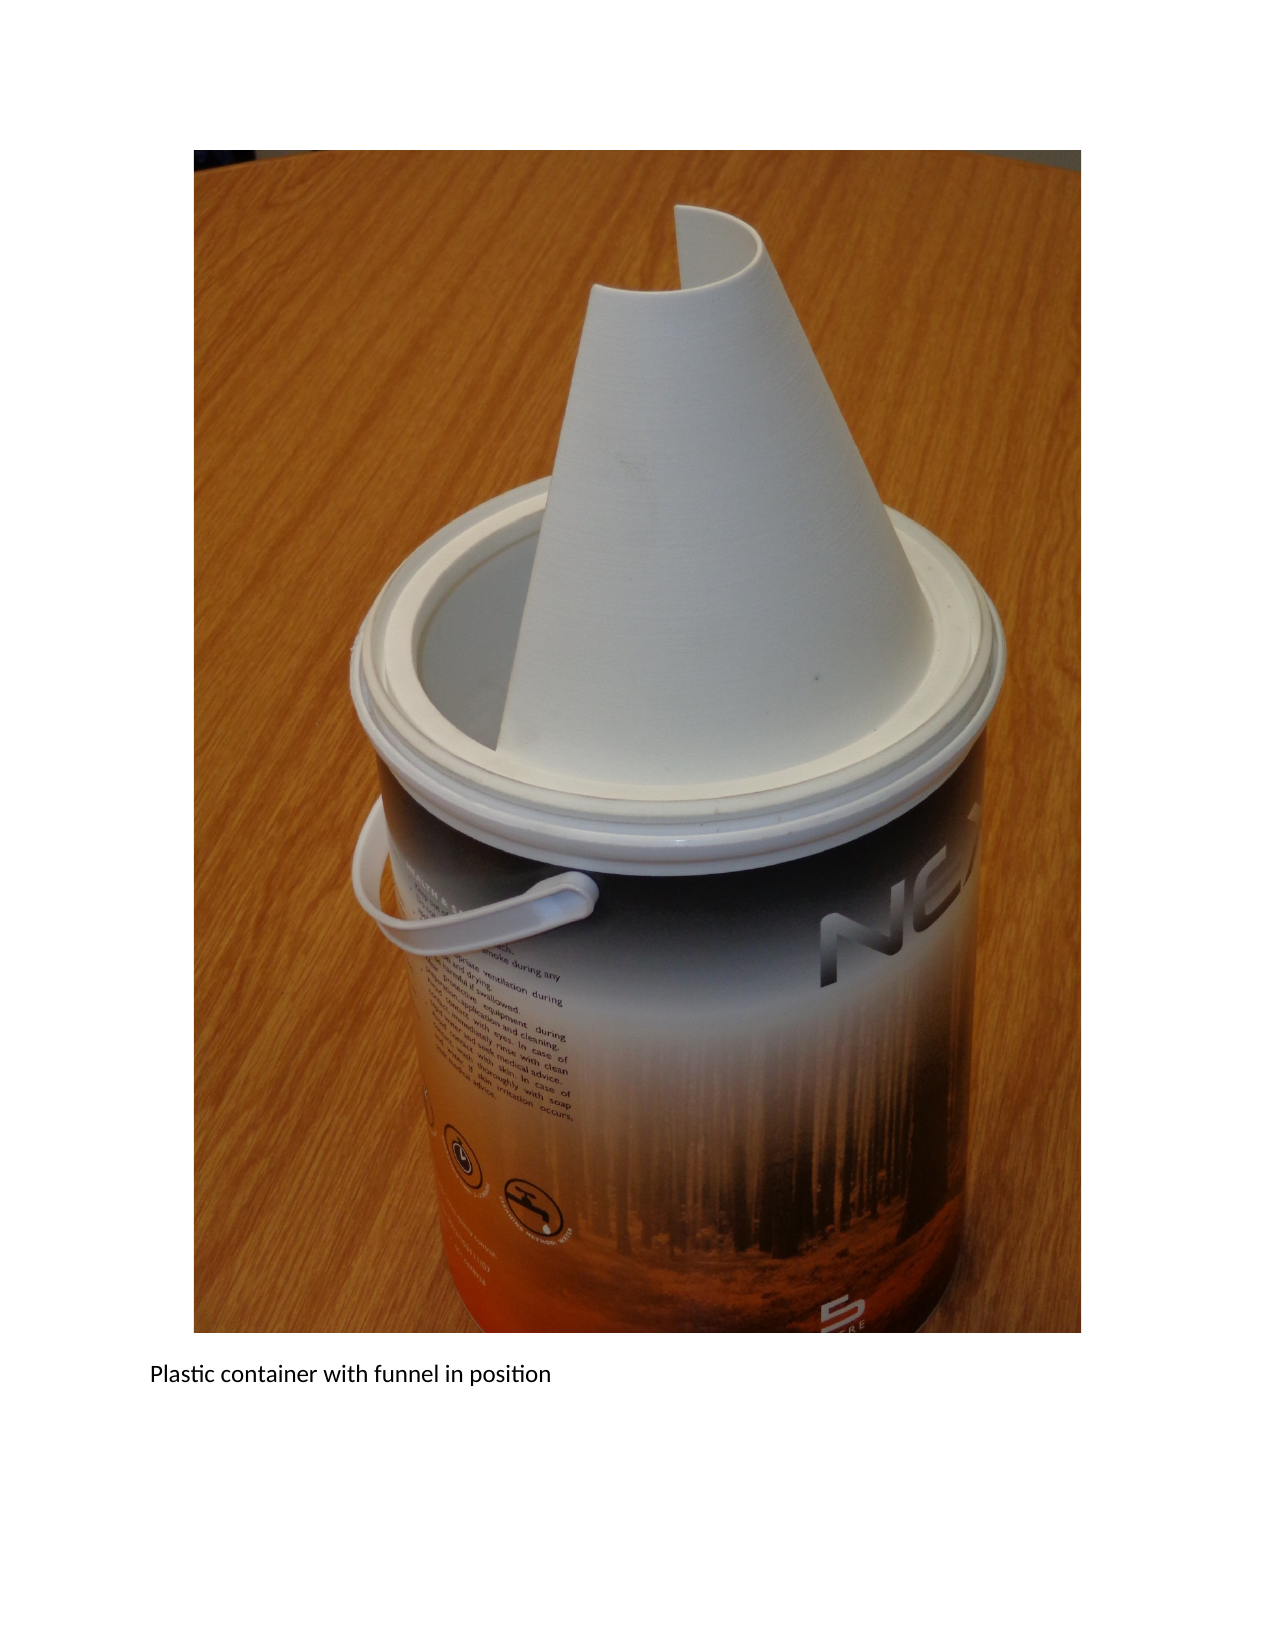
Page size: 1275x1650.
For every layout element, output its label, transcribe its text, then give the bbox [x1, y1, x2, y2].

text Plastic container with funnel in position [150, 1358, 1125, 1388]
picture [193, 150, 1082, 1333]
